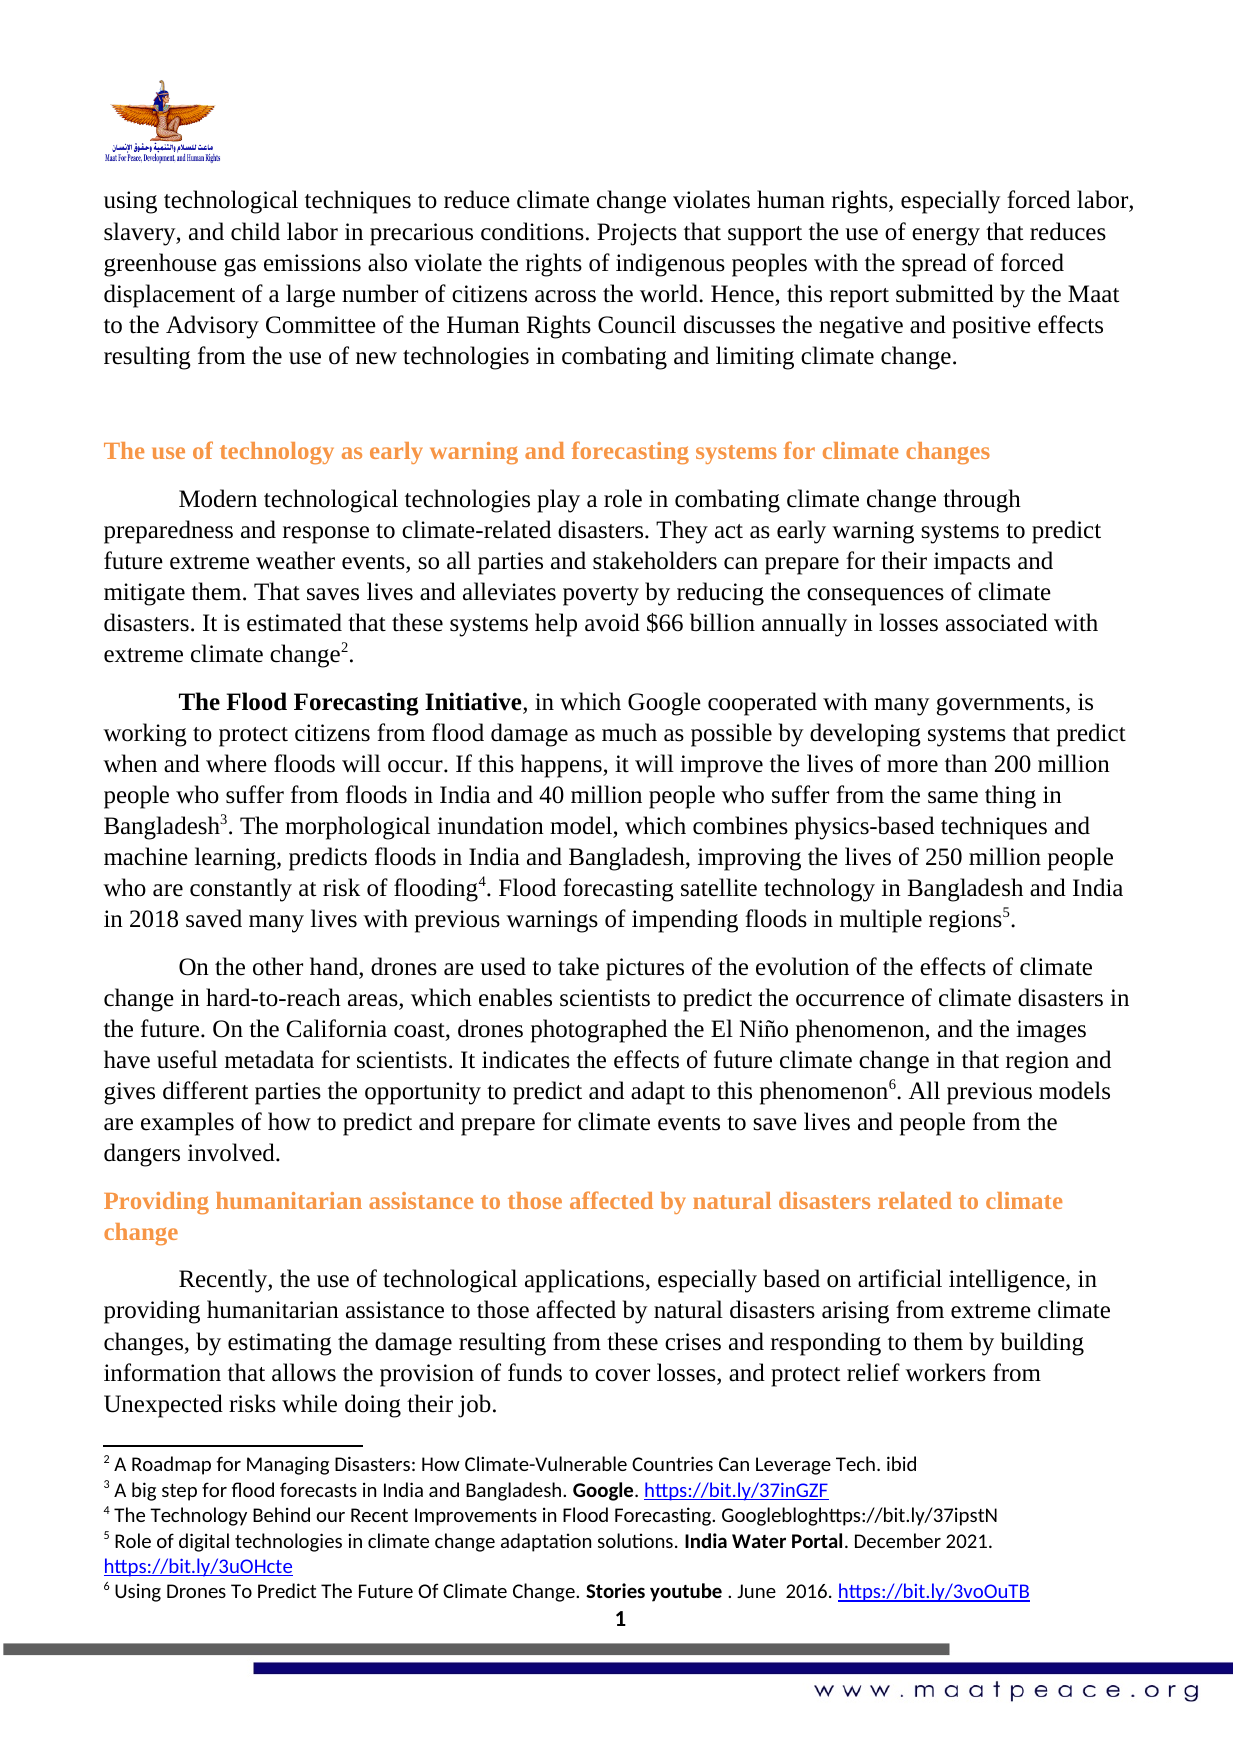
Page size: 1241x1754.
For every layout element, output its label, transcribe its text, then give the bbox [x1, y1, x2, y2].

text On the other hand, drones are used to take pictures of the evolution of the effects of climate change in hard-to-reach areas, which enables scientists to predict the occurrence of climate disasters in the future. On the California coast, drones photographed the El Niño phenomenon, and the images have useful metadata for scientists. It indicates the effects of future climate change in that region and gives different parties the opportunity to predict and adapt to this phenomenon. All previous models are examples of how to predict and prepare for climate events to save lives and people from the dangers involved. [103, 952, 1137, 1167]
picture [3, 1642, 1233, 1706]
text Recently, the use of technological applications, especially based on artificial intelligence, in providing humanitarian assistance to those affected by natural disasters arising from extreme climate changes, by estimating the damage resulting from these crises and responding to them by building information that allows the provision of funds to cover losses, and protect relief workers from Unexpected risks while doing their job. [103, 1264, 1137, 1417]
text The use of technology as early warning and forecasting systems for climate changes [103, 436, 1137, 465]
text Providing humanitarian assistance to those affected by natural disasters related to climate change [103, 1186, 1137, 1246]
picture [103, 75, 222, 167]
text The Flood Forecasting Initiative, in which Google cooperated with many governments, is working to protect citizens from flood damage as much as possible by developing systems that predict when and where floods will occur. If this happens, it will improve the lives of more than 200 million people who suffer from floods in India and 40 million people who suffer from the same thing in Bangladesh. The morphological inundation model, which combines physics-based techniques and machine learning, predicts floods in India and Bangladesh, improving the lives of 250 million people who are constantly at risk of flooding. Flood forecasting satellite technology in Bangladesh and India in 2018 saved many lives with previous warnings of impending floods in multiple regions. [103, 687, 1137, 933]
text Modern technological technologies play a role in combating climate change through preparedness and response to climate-related disasters. They act as early warning systems to predict future extreme weather events, so all parties and stakeholders can prepare for their impacts and mitigate them. That saves lives and alleviates poverty by reducing the consequences of climate disasters. It is estimated that these systems help avoid $66 billion annually in losses associated with extreme climate change. [103, 484, 1137, 668]
